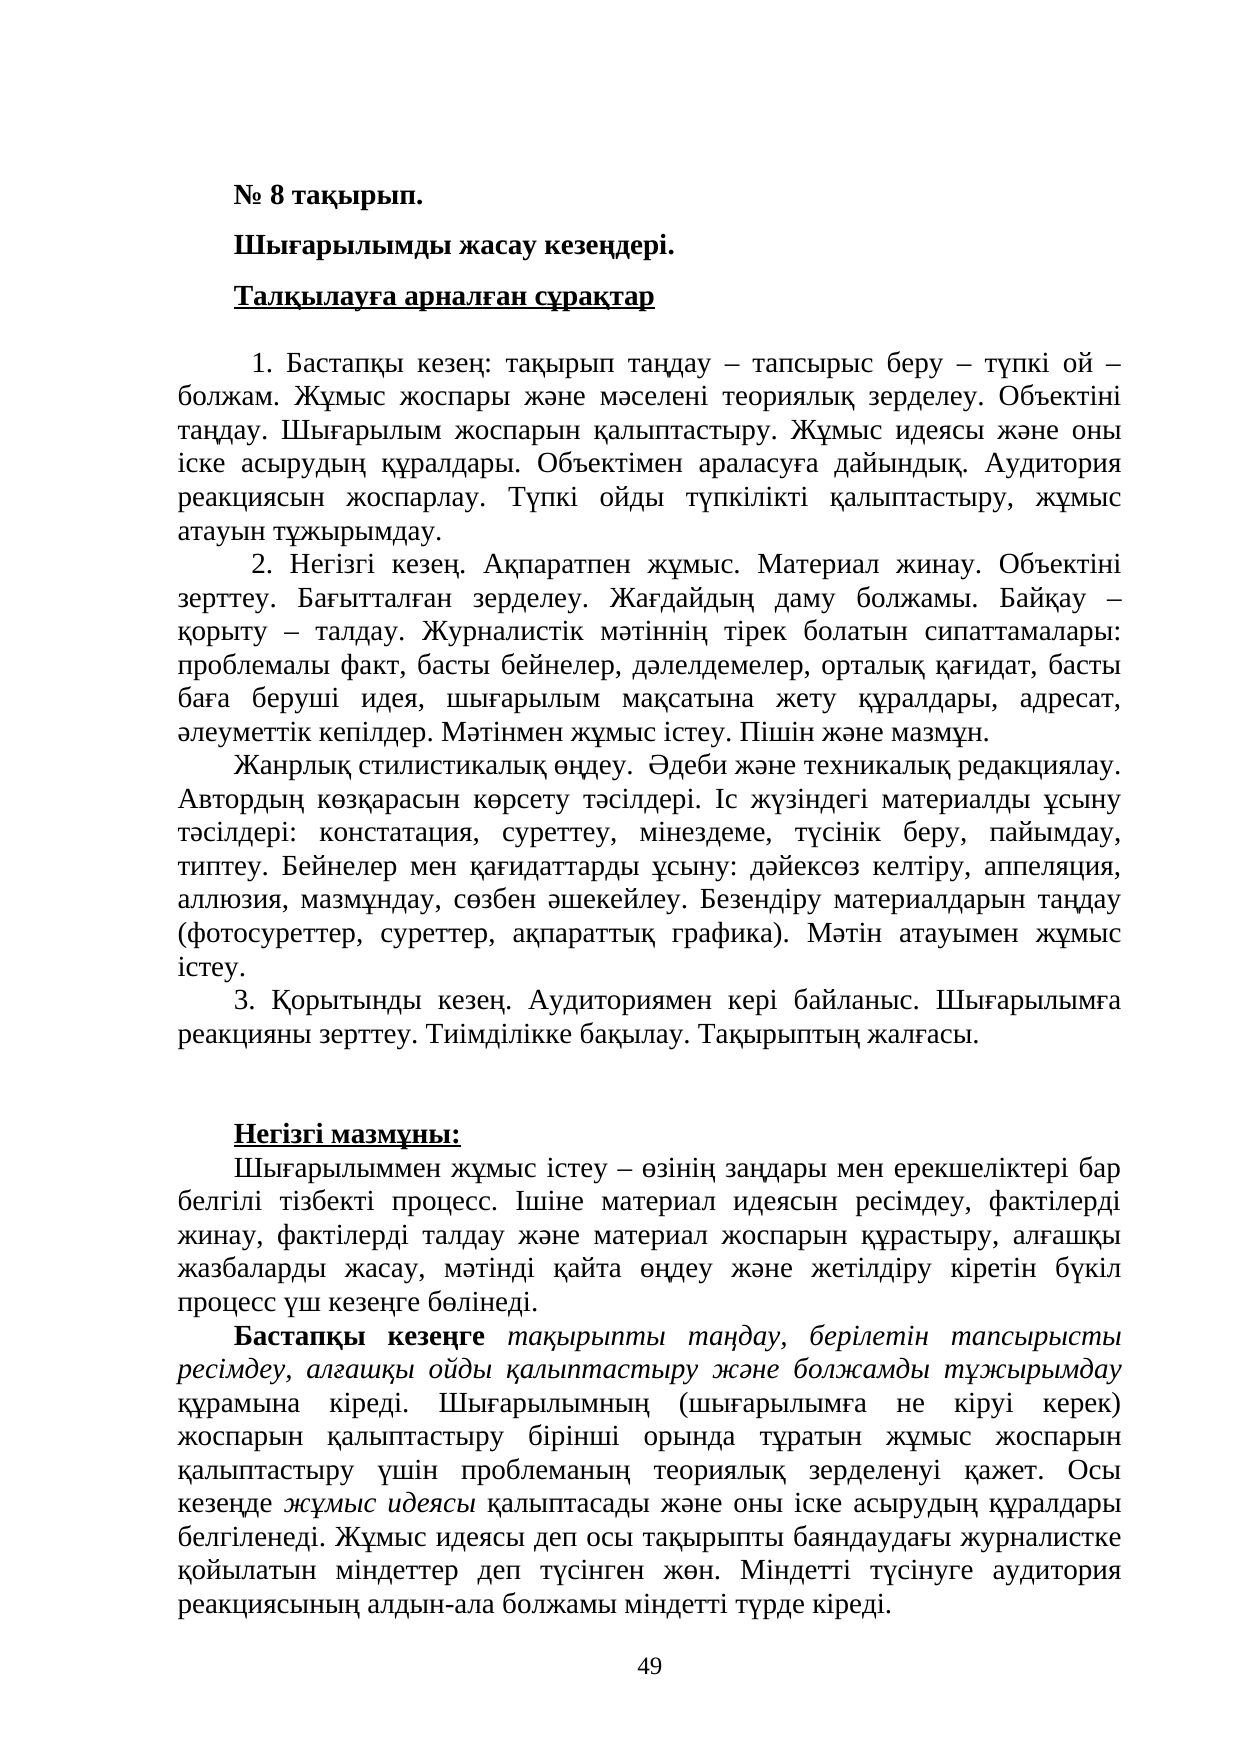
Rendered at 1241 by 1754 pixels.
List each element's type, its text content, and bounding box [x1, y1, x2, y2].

text Жанрлық стилистикалық өңдеу. Әдеби және техникалық редакциялау. Автордың көзқарасын көрсету тәсілдері. Іс жүзіндегі материалды ұсыну тәсілдері: констатация, суреттеу, мінездеме, түсінік беру, пайымдау, типтеу. Бейнелер мен қағидаттарды ұсыну: дәйексөз келтіру, аппеляция, аллюзия, мазмұндау, сөзбен әшекейлеу. Безендіру материалдарын таңдау (фотосуреттер, суреттер, ақпараттық графика). Мәтін атауымен жұмыс істеу. [177, 747, 1122, 982]
text 2. Негізгі кезең. Ақпаратпен жұмыс. Материал жинау. Объектіні зерттеу. Бағытталған зерделеу. Жағдайдың даму болжамы. Байқау – қорыту – талдау. Журналистік мәтіннің тірек болатын сипаттамалары: проблемалы факт, басты бейнелер, дәлелдемелер, орталық қағидат, басты баға беруші идея, шығарылым мақсатына жету құралдары, адресат, әлеуметтік кепілдер. Мәтінмен жұмыс істеу. Пішін және мазмұн. [177, 546, 1122, 747]
text 1. Бастапқы кезең: тақырып таңдау – тапсырыс беру – түпкі ой – болжам. Жұмыс жоспары және мәселені теориялық зерделеу. Объектіні таңдау. Шығарылым жоспарын қалыптастыру. Жұмыс идеясы және оны іске асырудың құралдары. Объектімен араласуға дайындық. Аудитория реакциясын жоспарлау. Түпкі ойды түпкілікті қалыптастыру, жұмыс атауын тұжырымдау. [177, 345, 1122, 546]
text Шығарылымды жасау кезеңдері. [177, 227, 1122, 261]
text Талқылауға арналған сұрақтар [177, 278, 1122, 311]
text Бастапқы кезеңге тақырыпты таңдау, берілетін тапсырысты ресімдеу, алғашқы ойды қалыптастыру және болжамды тұжырымдау құрамына кіреді. Шығарылымның (шығарылымға не кіруі керек) жоспарын қалыптастыру бірінші орында тұратын жұмыс жоспарын қалыптастыру үшін проблеманың теориялық зерделенуі қажет. Осы кезеңде жұмыс идеясы қалыптасады және оны іске асырудың құралдары белгіленеді. Жұмыс идеясы деп осы тақырыпты баяндаудағы журналистке қойылатын міндеттер деп түсінген жөн. Міндетті түсінуге аудитория реакциясының алдын-ала болжамы міндетті түрде кіреді. [177, 1318, 1122, 1619]
text 3. Қорытынды кезең. Аудиториямен кері байланыс. Шығарылымға реакцияны зерттеу. Тиімділікке бақылау. Тақырыптың жалғасы. [177, 982, 1122, 1049]
text № 8 тақырып. [177, 177, 1122, 211]
text Шығарылыммен жұмыс істеу – өзінің заңдары мен ерекшеліктері бар белгілі тізбекті процесс. Ішіне материал идеясын ресімдеу, фактілерді жинау, фактілерді талдау және материал жоспарын құрастыру, алғашқы жазбаларды жасау, мәтінді қайта өңдеу және жетілдіру кіретін бүкіл процесс үш кезеңге бөлінеді. [177, 1150, 1122, 1318]
text Негізгі мазмұны: [177, 1116, 1122, 1150]
